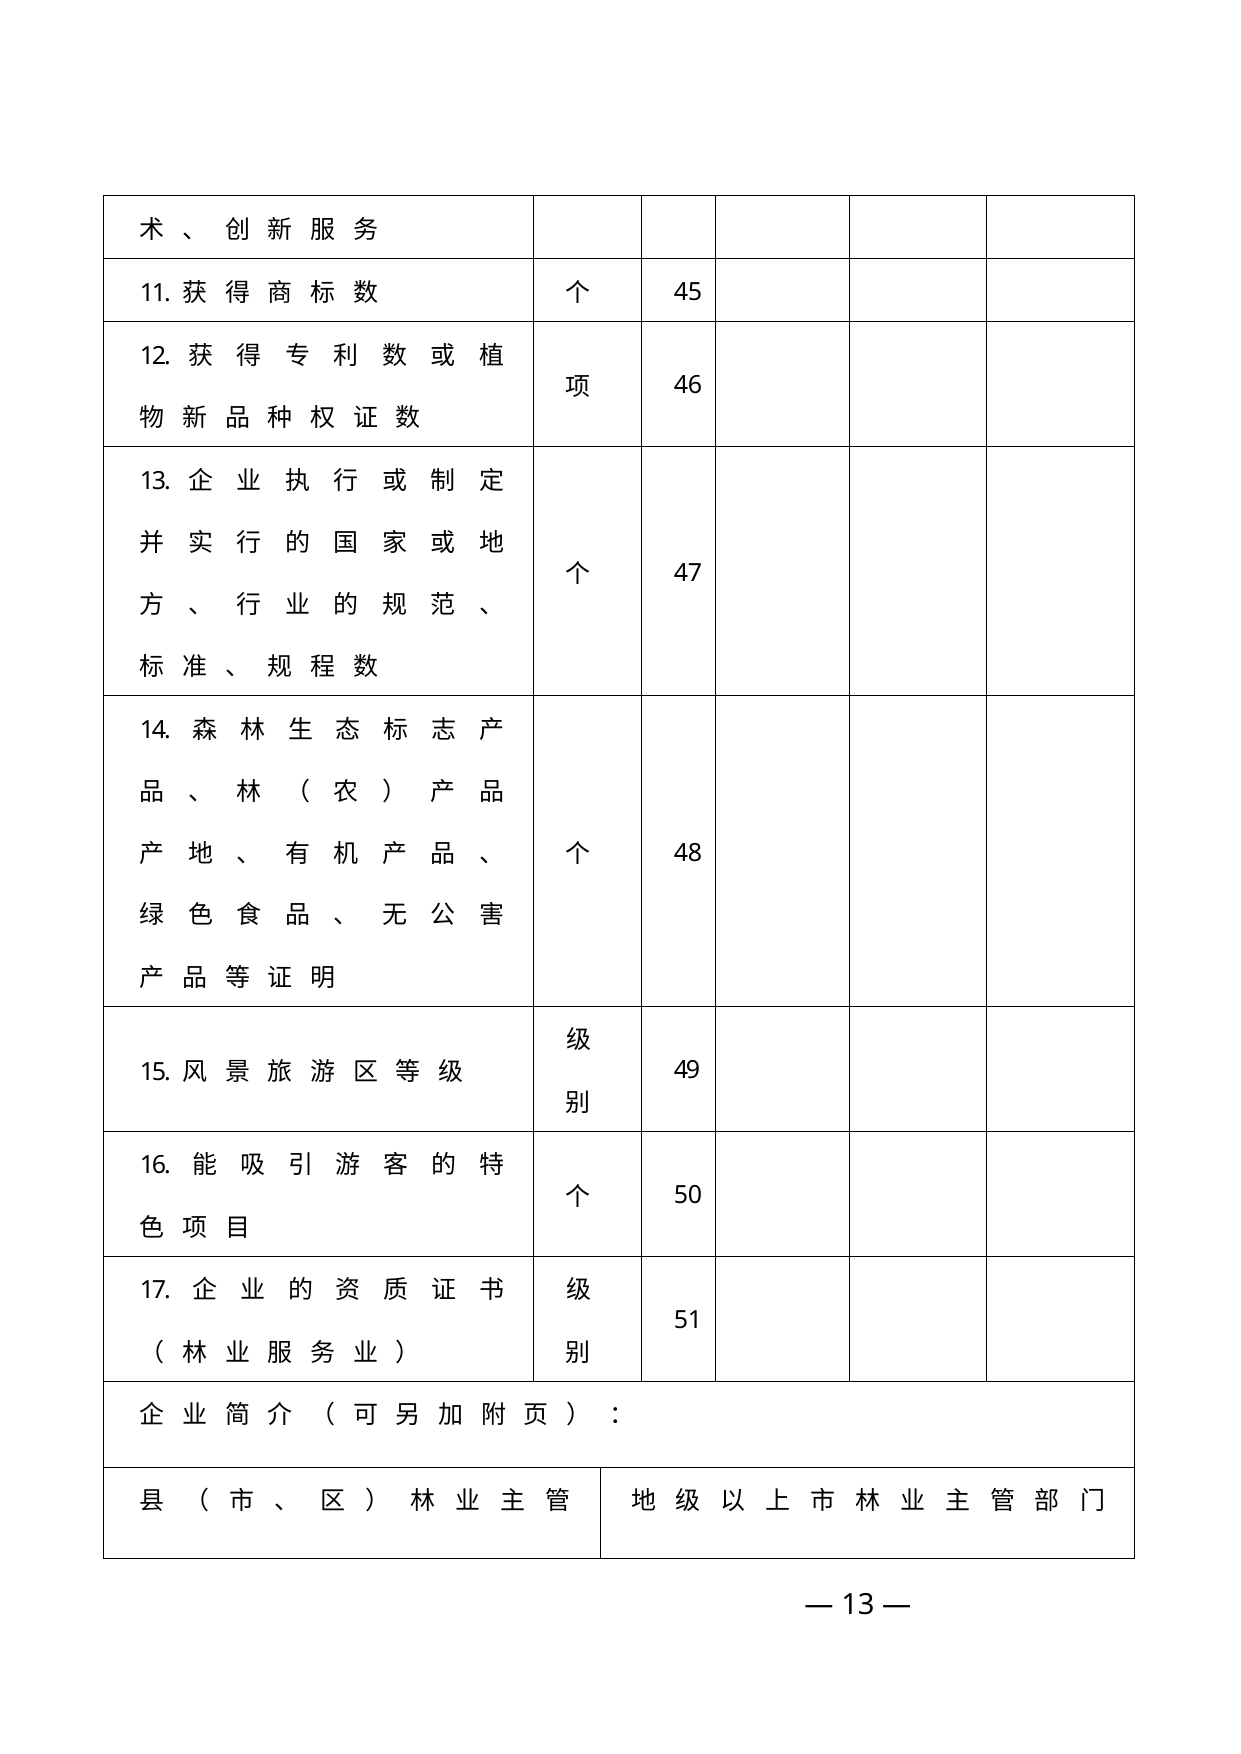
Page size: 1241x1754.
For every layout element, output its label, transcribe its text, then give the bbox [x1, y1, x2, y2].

table_cell 11.获得商标数 [104, 259, 533, 321]
table_cell [987, 259, 1134, 321]
table_cell [987, 1257, 1134, 1381]
table_cell [716, 696, 849, 1006]
table_cell 17. 企业的资质证书（林业服务业） [104, 1257, 533, 1381]
table_cell 15. 风景旅游区等级 [104, 1007, 533, 1131]
table_cell 个 [534, 696, 641, 1006]
table_cell [850, 196, 986, 258]
table_cell [716, 447, 849, 695]
table_cell [987, 1007, 1134, 1131]
table_cell [716, 196, 849, 258]
table_cell [850, 322, 986, 446]
table_cell [850, 1257, 986, 1381]
table_cell 级别 [534, 1257, 641, 1381]
table_cell 企业简介（可另加附页）： [104, 1382, 1134, 1467]
table_cell 项 [534, 322, 641, 446]
table_cell 45 [642, 259, 715, 321]
table_cell 47 [642, 447, 715, 695]
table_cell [601, 1468, 1134, 1558]
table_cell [104, 1468, 600, 1558]
table_cell 个 [534, 1132, 641, 1256]
table_cell [716, 1007, 849, 1131]
table_cell 级别 [534, 1007, 641, 1131]
table_cell [987, 447, 1134, 695]
table_cell 50 [642, 1132, 715, 1256]
table_cell [850, 1132, 986, 1256]
table_cell [850, 1007, 986, 1131]
table_cell 12.获得专利数或植物新品种权证数 [104, 322, 533, 446]
table_cell [987, 1132, 1134, 1256]
table_cell 49 [642, 1007, 715, 1131]
table_cell [716, 259, 849, 321]
table_cell 48 [642, 696, 715, 1006]
table_cell [850, 696, 986, 1006]
table_cell 44 [642, 196, 715, 258]
table_cell [987, 696, 1134, 1006]
table_cell [850, 447, 986, 695]
table_cell 51 [642, 1257, 715, 1381]
table_cell 46 [642, 322, 715, 446]
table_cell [104, 196, 533, 258]
table_cell [987, 196, 1134, 258]
table_cell 16. 能吸引游客的特色项目 [104, 1132, 533, 1256]
table_cell [987, 322, 1134, 446]
table_cell 个 [534, 447, 641, 695]
table_cell [716, 1132, 849, 1256]
table_cell 个 [534, 259, 641, 321]
table_cell [716, 322, 849, 446]
table_cell [850, 259, 986, 321]
table_cell [716, 1257, 849, 1381]
table_cell 项 [534, 196, 641, 258]
table_cell 14. 森林生态标志产品、林（农）产品产地、有机产品、绿色食品、无公害产品等证明 [104, 696, 533, 1006]
table_cell 13.企业执行或制定并实行的国家或地方、行业的规范、标准、规程数 [104, 447, 533, 695]
